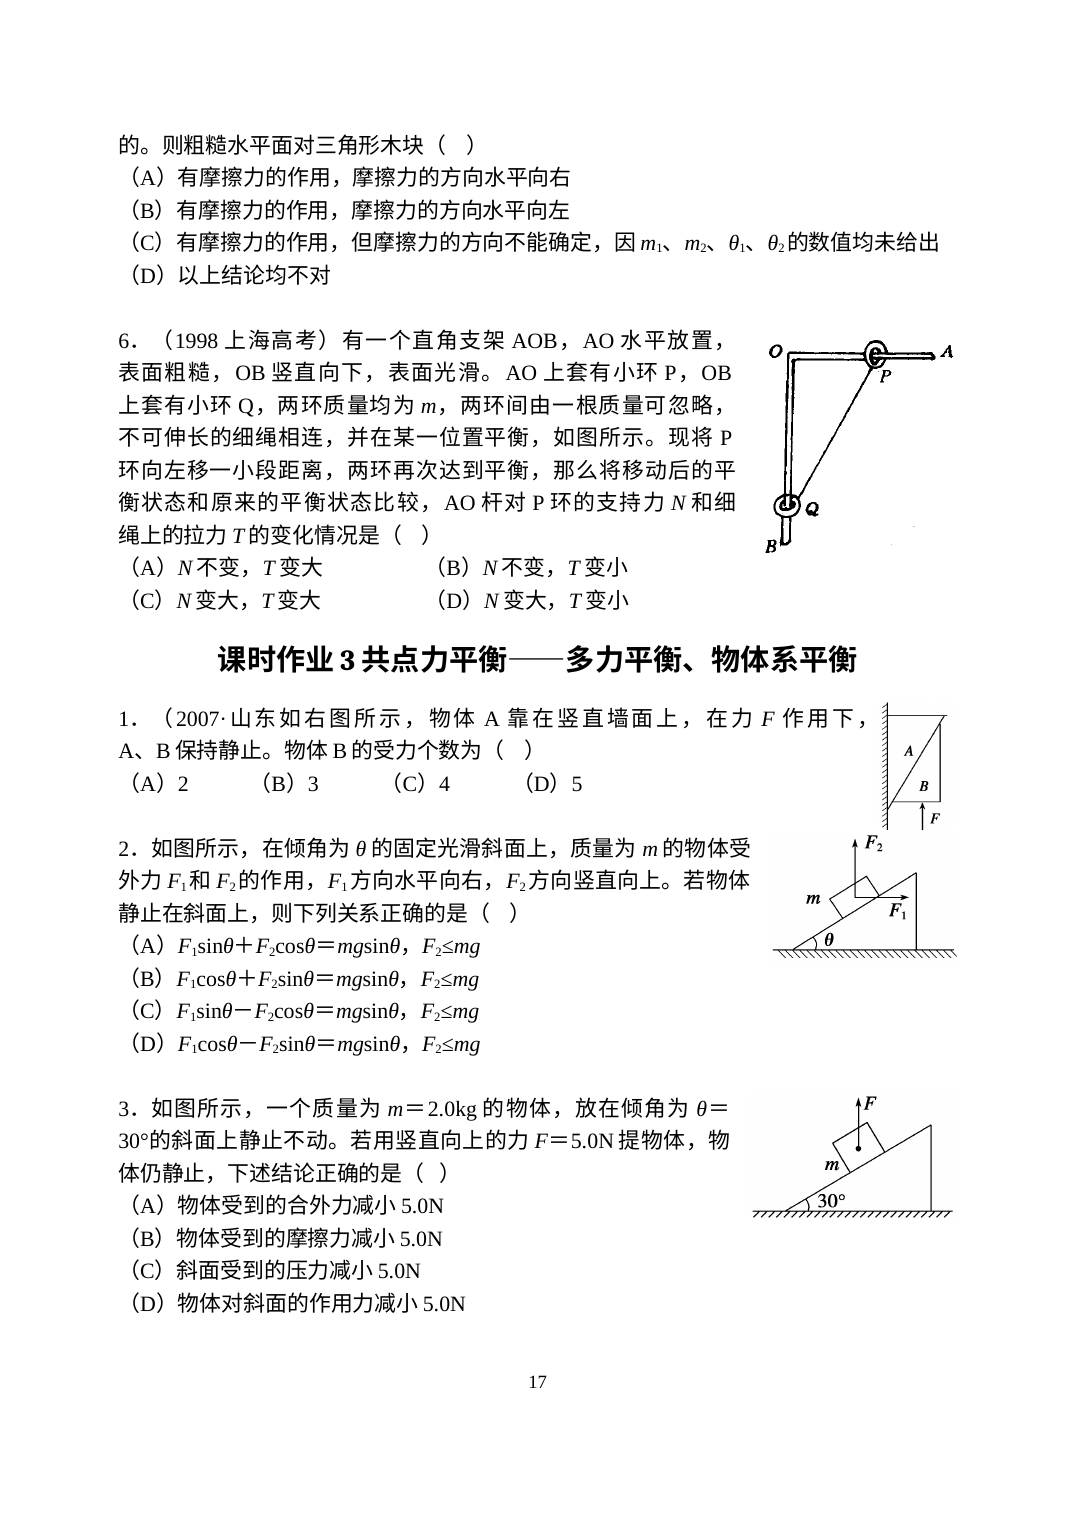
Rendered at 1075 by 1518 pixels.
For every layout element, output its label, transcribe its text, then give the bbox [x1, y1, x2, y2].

list 如图所示，在倾角为θ的固定光滑斜面上，质量为m的物体受外力F1和F2的作用，F1方向水平向右，F2方向竖直向上。若物体静止在斜面上，则下列关系正确的是（ ） [118, 831, 957, 928]
list （2007·山东如右图所示，物体A靠在竖直墙面上，在力F作用下，A、B保持静止。物体B的受力个数为（ ） [118, 701, 876, 766]
list 如图所示，一个质量为m＝2.0kg的物体，放在倾角为θ＝30°的斜面上静止不动。若用竖直向上的力F＝5.0N提物体，物体仍静止，下述结论正确的是（ ） [118, 1091, 749, 1188]
text （A）有摩擦力的作用，摩擦力的方向水平向右 [118, 160, 957, 192]
text （D）F1cosθ－F2sinθ＝mgsinθ，F2≤mg [118, 1026, 957, 1058]
text （C）有摩擦力的作用，但摩擦力的方向不能确定，因m1、m2、θ1、θ2的数值均未给出 [118, 225, 957, 257]
text （B）F1cosθ＋F2sinθ＝mgsinθ，F2≤mg [118, 961, 957, 993]
picture [749, 1091, 957, 1222]
text （A）N不变，T变大 （B）N不变，T变小 [118, 550, 957, 582]
text （C）F1sinθ－F2cosθ＝mgsinθ，F2≤mg [118, 993, 957, 1026]
text （D）以上结论均不对 [118, 257, 957, 290]
text （A）2 （B）3 （C）4 （D）5 [118, 766, 876, 798]
list （1998上海高考）有一个直角支架AOB，AO水平放置，表面粗糙，OB竖直向下，表面光滑。AO上套有小环P，OB上套有小环Q，两环质量均为m，两环间由一根质量可忽略，不可伸长的细绳相连，并在某一位置平衡，如图所示。现将P环向左移一小段距离，两环再次达到平衡，那么将移动后的平衡状态和原来的平衡状态比较，AO杆对P环的支持力N和细绳上的拉力T的变化情况是（ ） [118, 322, 957, 550]
text （A）F1sinθ＋F2cosθ＝mgsinθ，F2≤mg [118, 928, 770, 961]
text （B）有摩擦力的作用，摩擦力的方向水平向左 [118, 192, 957, 225]
text （B）物体受到的摩擦力减小5.0N [118, 1221, 957, 1253]
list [118, 127, 957, 160]
text （A）物体受到的合外力减小5.0N [118, 1188, 749, 1221]
picture [770, 833, 957, 966]
subtitle 课时作业3 共点力平衡——多力平衡、物体系平衡 [118, 625, 957, 690]
text （C）N变大，T变大 （D）N变大，T变小 [118, 582, 957, 615]
picture [876, 701, 955, 830]
text （D）物体对斜面的作用力减小5.0N [118, 1286, 957, 1318]
text （C）斜面受到的压力减小5.0N [118, 1253, 957, 1286]
picture [755, 328, 957, 557]
